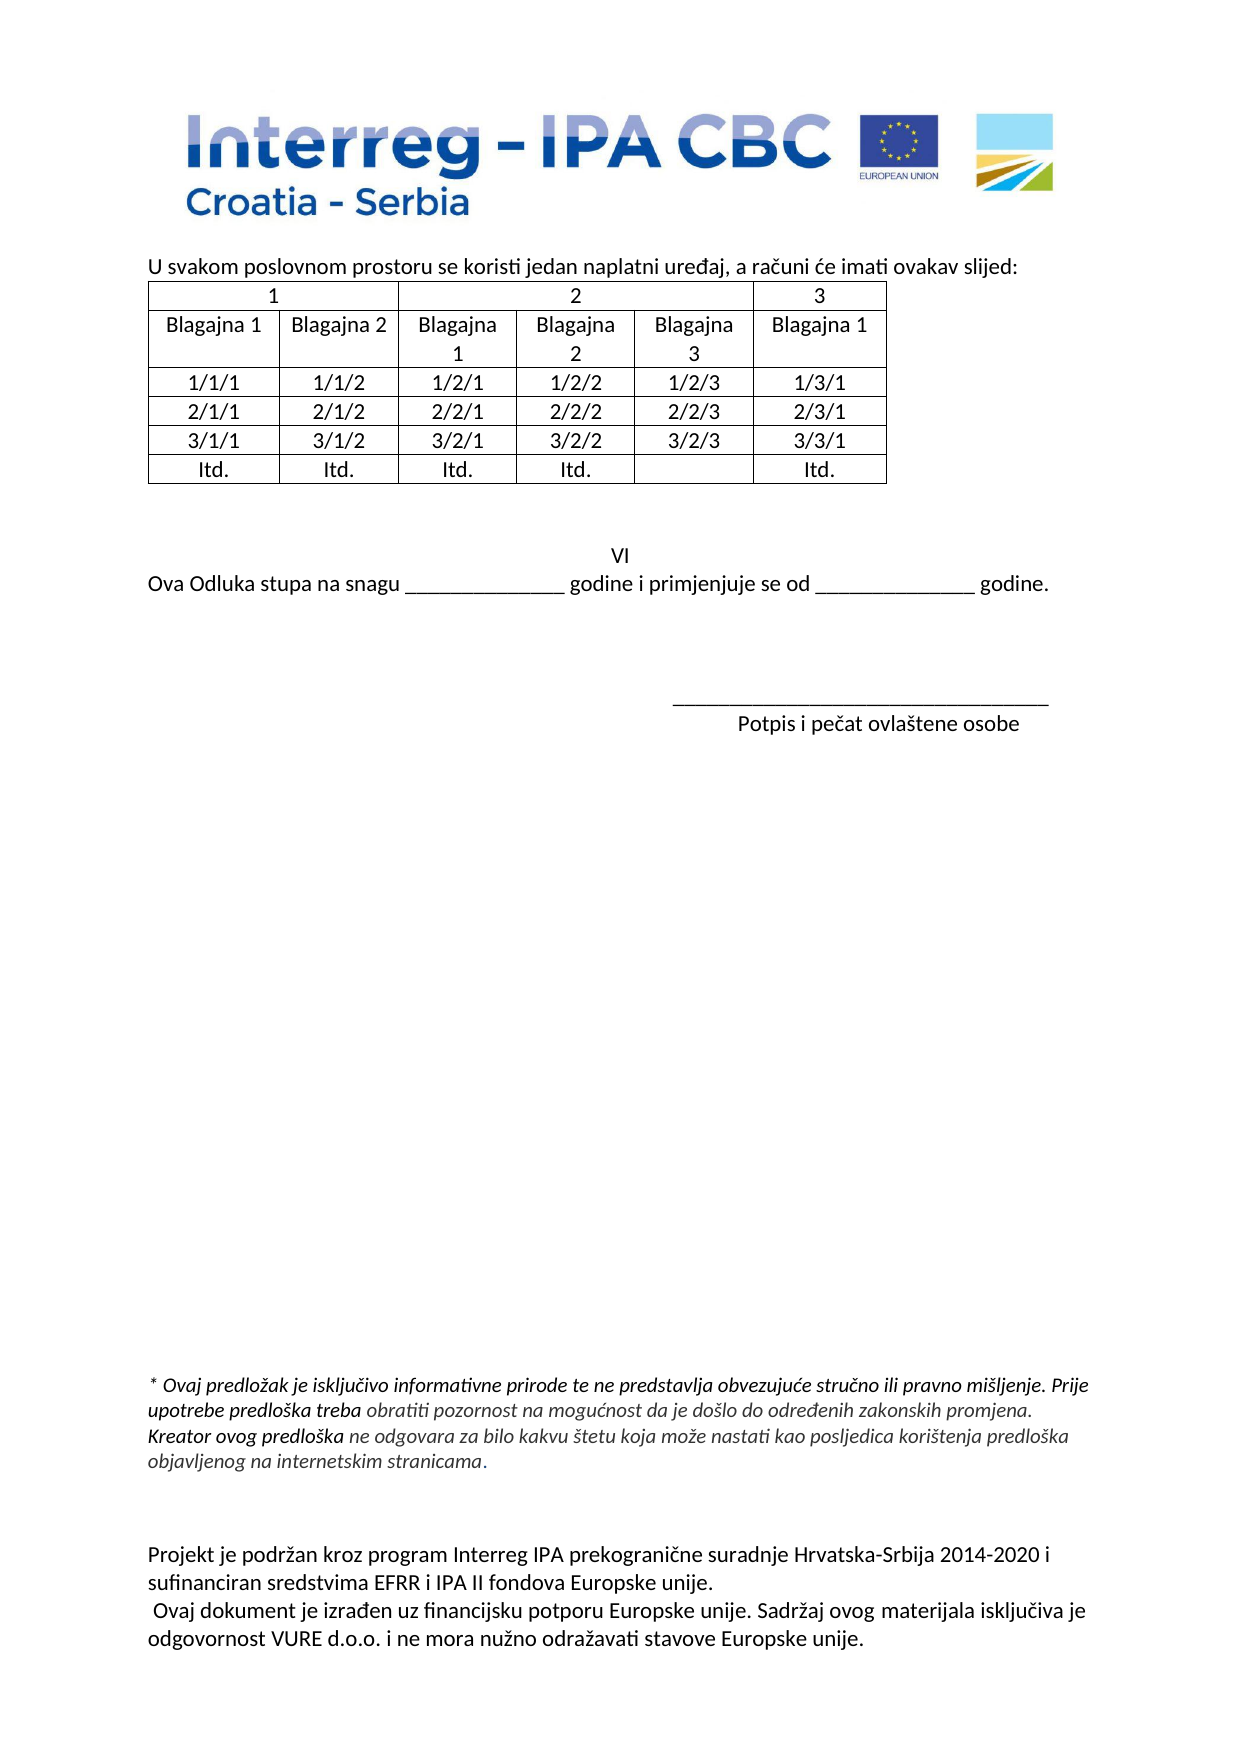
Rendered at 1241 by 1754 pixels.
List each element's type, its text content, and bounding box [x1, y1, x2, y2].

table_cell Blagajna 1 [754, 311, 886, 367]
text _________________________________ [598, 681, 1093, 709]
text * Ovaj predložak je isključivo informativne prirode te ne predstavlja obvezujuće stručno ili pravno mišljenje. Prije upotrebe predloška treba obratiti pozornost na mogućnost da je došlo do određenih zakonskih promjena. Kreator ovog predloška ne odgovara za bilo kakvu štetu koja može nastati kao posljedica korištenja predloška objavljenog na internetskim stranicama. [148, 1372, 1093, 1474]
table_cell 1/3/1 [754, 368, 886, 396]
table_cell [635, 455, 753, 483]
table_header 1 [149, 282, 398, 309]
table_header 2 [399, 282, 753, 309]
table_cell Blagajna 2 [517, 311, 634, 367]
table_cell 1/2/2 [517, 368, 634, 396]
table_cell 2/2/3 [635, 397, 753, 425]
table_cell Itd. [280, 455, 398, 483]
table_cell 1/1/2 [280, 368, 398, 396]
table_cell Itd. [399, 455, 516, 483]
table_cell 2/1/2 [280, 397, 398, 425]
table_cell 2/3/1 [754, 397, 886, 425]
text VI [148, 541, 1093, 569]
table_cell Blagajna 1 [149, 311, 279, 367]
table_cell 3/2/3 [635, 426, 753, 454]
table_cell Blagajna 3 [635, 311, 753, 367]
text Potpis i pečat ovlaštene osobe [148, 709, 1093, 737]
table_cell 1/2/3 [635, 368, 753, 396]
table_cell 3/1/1 [149, 426, 279, 454]
table_cell 1/2/1 [399, 368, 516, 396]
picture [147, 73, 1093, 253]
table_cell 2/2/2 [517, 397, 634, 425]
table_cell Itd. [149, 455, 279, 483]
table_cell 2/1/1 [149, 397, 279, 425]
table_cell 3/3/1 [754, 426, 886, 454]
table_cell Blagajna 1 [399, 311, 516, 367]
table_cell 3/2/2 [517, 426, 634, 454]
table_cell Blagajna 2 [280, 311, 398, 367]
text U svakom poslovnom prostoru se koristi jedan naplatni uređaj, a računi će imati ovakav slijed: [148, 253, 1093, 281]
table_cell Itd. [517, 455, 634, 483]
table_cell 3/1/2 [280, 426, 398, 454]
table_cell 2/2/1 [399, 397, 516, 425]
table_cell Itd. [754, 455, 886, 483]
table_cell 3/2/1 [399, 426, 516, 454]
table_header 3 [754, 282, 886, 309]
text Ova Odluka stupa na snagu ______________ godine i primjenjuje se od ______________ godine. [148, 569, 1093, 597]
table_cell 1/1/1 [149, 368, 279, 396]
